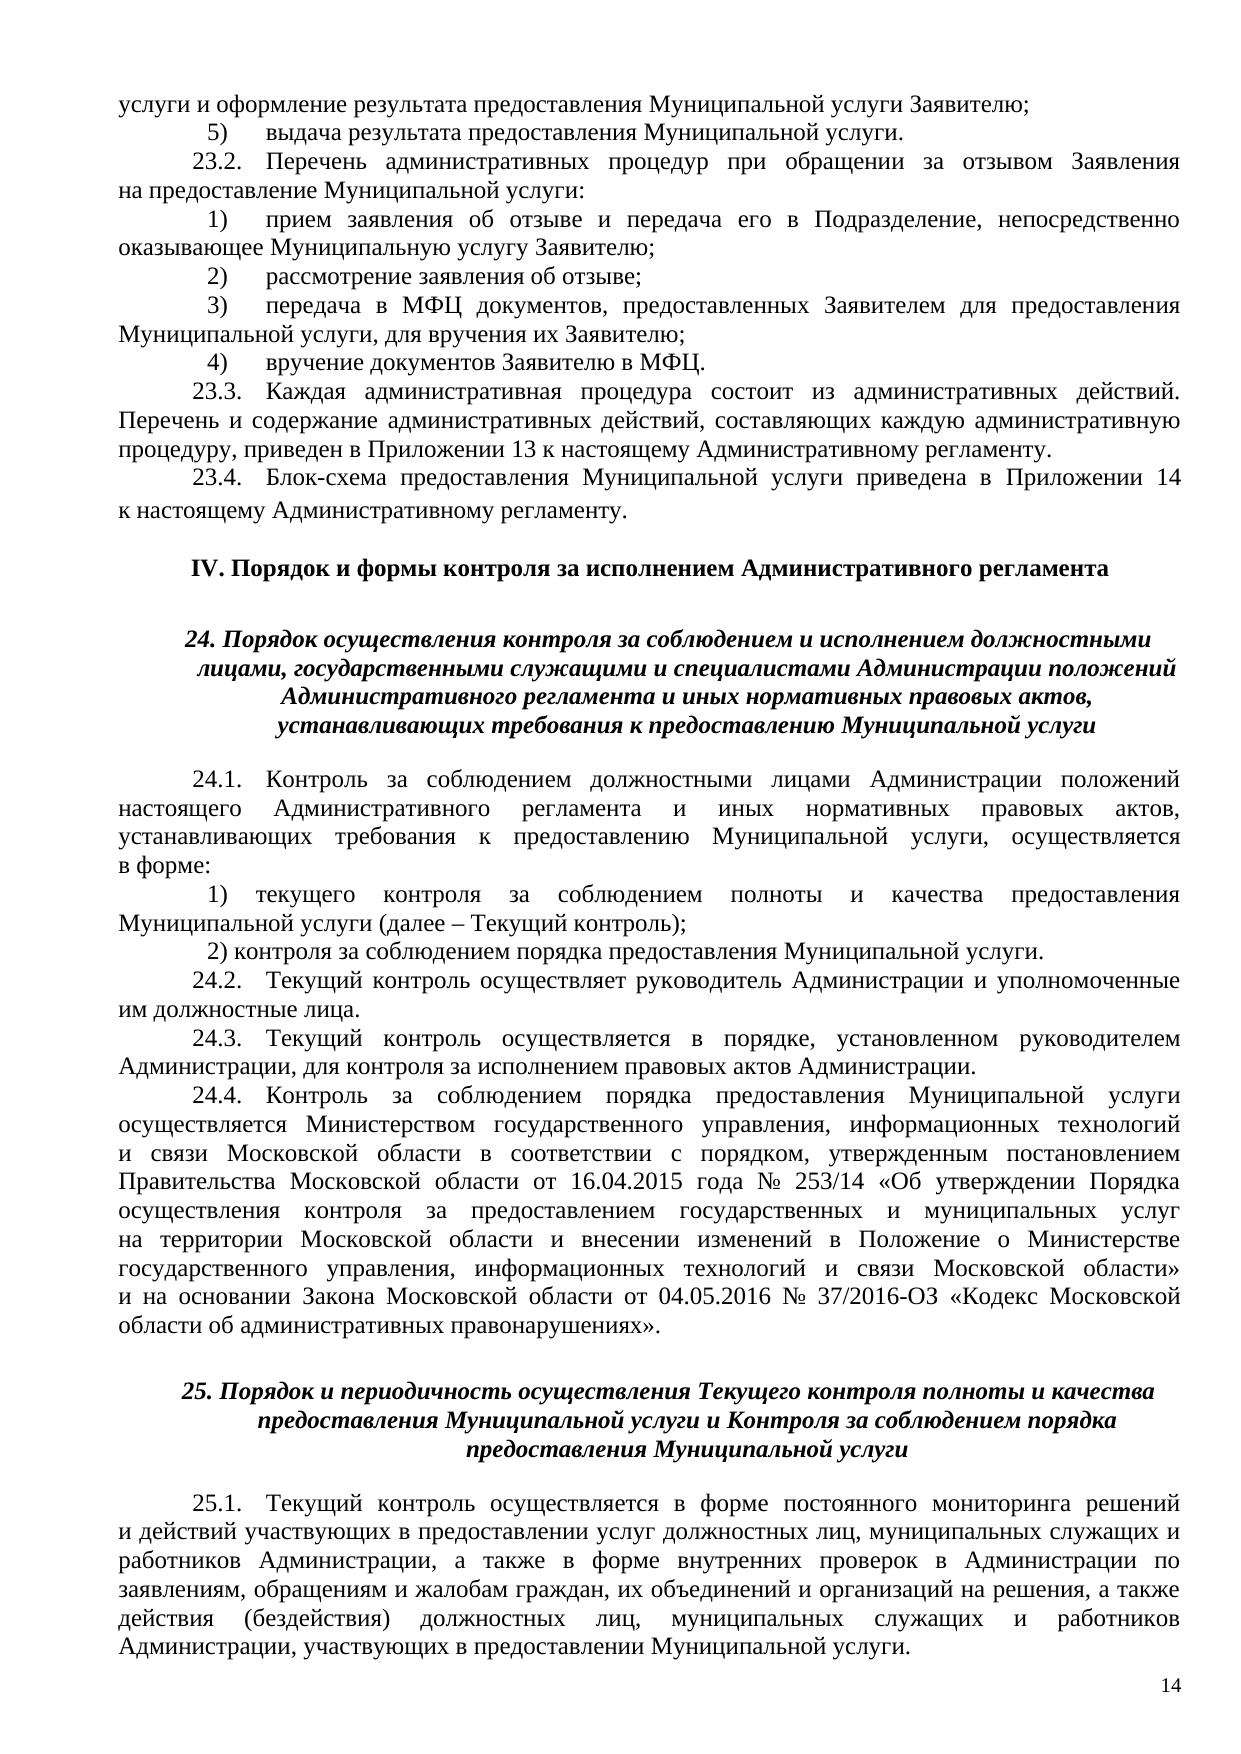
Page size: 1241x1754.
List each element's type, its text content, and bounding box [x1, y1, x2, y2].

list выдача результата предоставления Муниципальной услуги. [118, 117, 1181, 146]
list Каждая административная процедура состоит из административных действий. Перечень и содержание административных действий, составляющих каждую административную процедуру, приведен в Приложении 13 к настоящему Административному регламенту. [118, 376, 1181, 462]
list Порядок и периодичность осуществления Текущего контроля полноты и качества предоставления Муниципальной услуги и Контроля за соблюдением порядка предоставления Муниципальной услуги [156, 1376, 1181, 1463]
list Текущий контроль осуществляется в порядке, установленном руководителем Администрации, для контроля за исполнением правовых актов Администрации. [118, 1023, 1181, 1080]
list Контроль за соблюдением порядка предоставления Муниципальной услуги осуществляется Министерством государственного управления, информационных технологий и связи Московской области в соответствии с порядком, утвержденным постановлением Правительства Московской области от 16.04.2015 года № 253/14 «Об утверждении Порядка осуществления контроля за предоставлением государственных и муниципальных услуг на территории Московской области и внесении изменений в Положение о Министерстве государственного управления, информационных технологий и связи Московской области» и на основании Закона Московской области от 04.05.2016 № 37/2016-ОЗ «Кодекс Московской области об административных правонарушениях». [118, 1080, 1181, 1339]
list Блок-схема предоставления Муниципальной услуги приведена в Приложении 14 к настоящему Административному регламенту. [118, 462, 1181, 524]
list Текущий контроль осуществляется в форме постоянного мониторинга решений и действий участвующих в предоставлении услуг должностных лиц, муниципальных служащих и работников Администрации, а также в форме внутренних проверок в Администрации по заявлениям, обращениям и жалобам граждан, их объединений и организаций на решения, а также действия (бездействия) должностных лиц, муниципальных служащих и работников Администрации, участвующих в предоставлении Муниципальной услуги. [118, 1488, 1181, 1660]
text 1) текущего контроля за соблюдением полноты и качества предоставления Муниципальной услуги (далее – Текущий контроль); [118, 879, 1181, 936]
text 2) контроля за соблюдением порядка предоставления Муниципальной услуги. [118, 936, 1181, 965]
list Порядок осуществления контроля за соблюдением и исполнением должностными лицами, государственными служащими и специалистами Администрации положений Административного регламента и иных нормативных правовых актов, устанавливающих требования к предоставлению Муниципальной услуги [156, 624, 1181, 739]
list Текущий контроль осуществляет руководитель Администрации и уполномоченные им должностные лица. [118, 965, 1181, 1023]
text 1) прием заявления об отзыве и передача его в Подразделение, непосредственно оказывающее Муниципальную услугу Заявителю; [118, 204, 1181, 261]
text 3) передача в МФЦ документов, предоставленных Заявителем для предоставления Муниципальной услуги, для вручения их Заявителю; [118, 290, 1181, 347]
list Контроль за соблюдением должностными лицами Администрации положений настоящего Административного регламента и иных нормативных правовых актов, устанавливающих требования к предоставлению Муниципальной услуги, осуществляется в форме: [118, 764, 1181, 879]
text IV. Порядок и формы контроля за исполнением Административного регламента [118, 553, 1181, 582]
list Перечень административных процедур при обращении за отзывом Заявления на предоставление Муниципальной услуги: [118, 146, 1181, 204]
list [118, 89, 1181, 117]
text 2) рассмотрение заявления об отзыве; [118, 261, 1181, 290]
text 4) вручение документов Заявителю в МФЦ. [118, 347, 1181, 376]
